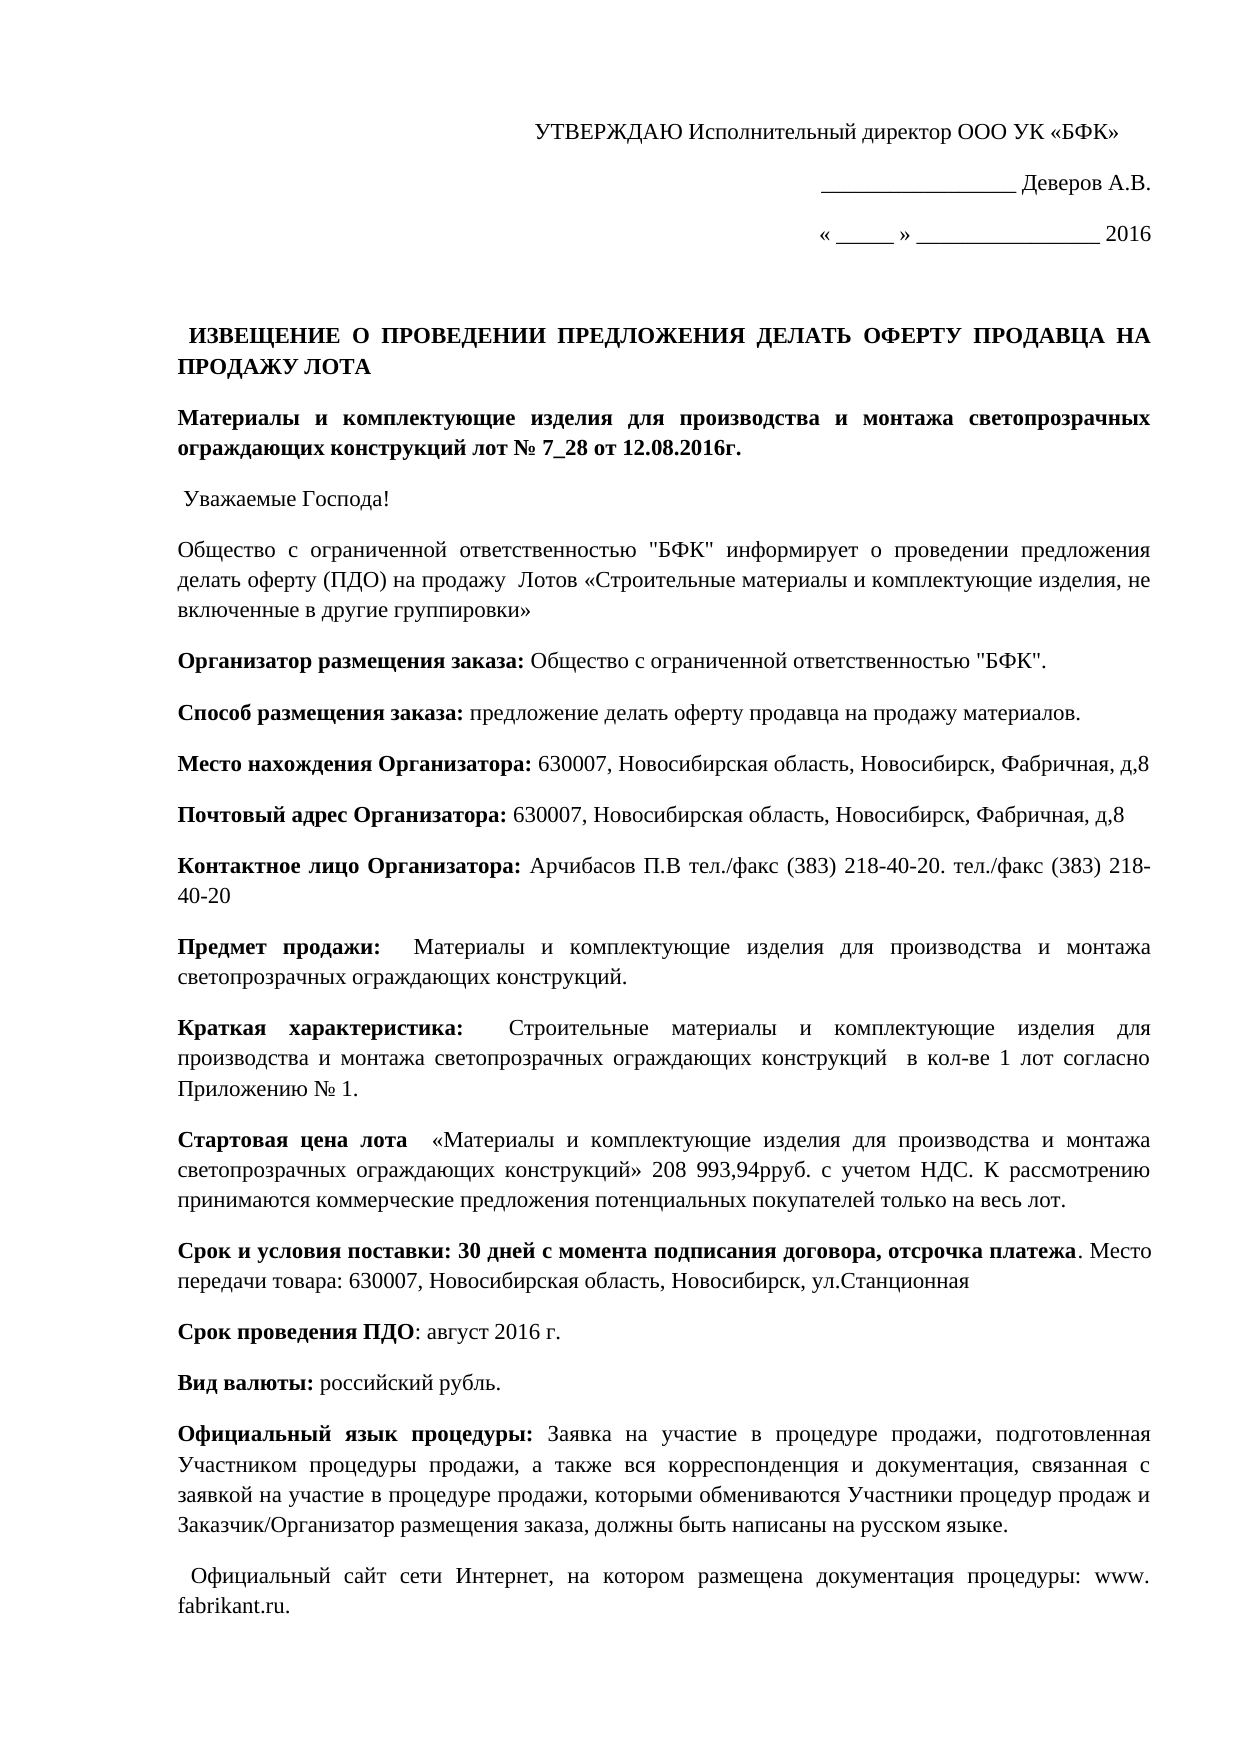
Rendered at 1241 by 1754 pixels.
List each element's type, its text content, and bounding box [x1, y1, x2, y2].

text _________________ Деверов А.В. [177, 169, 1152, 196]
text Краткая характеристика: Строительные материалы и комплектующие изделия для производства и монтажа светопрозрачных ограждающих конструкций в кол-ве 1 лот согласно Приложению № 1. [177, 1014, 1152, 1101]
text ИЗВЕЩЕНИЕ О ПРОВЕДЕНИИ ПРЕДЛОЖЕНИЯ ДЕЛАТЬ ОФЕРТУ ПРОДАВЦА НА ПРОДАЖУ ЛОТА [177, 323, 1152, 379]
text Способ размещения заказа: предложение делать оферту продавца на продажу материалов. [177, 699, 1152, 725]
text Вид валюты: российский рубль. [177, 1369, 1152, 1396]
text Официальный сайт сети Интернет, на котором размещена документация процедуры: www. fabrikant.ru. [177, 1562, 1152, 1619]
text Контактное лицо Организатора: Арчибасов П.В тел./факс (383) 218-40-20. тел./факс (383) 218-40-20 [177, 852, 1152, 908]
text « _____ » ________________ 2016 [177, 221, 1152, 247]
text Почтовый адрес Организатора: 630007, Новосибирская область, Новосибирск, Фабричная, д,8 [177, 801, 1152, 827]
text Общество с ограниченной ответственностью "БФК" информирует о проведении предложения делать оферту (ПДО) на продажу Лотов «Строительные материалы и комплектующие изделия, не включенные в другие группировки» [177, 536, 1152, 623]
text Срок проведения ПДО: август 2016 г. [177, 1318, 1152, 1345]
text УТВЕРЖДАЮ Исполнительный директор ООО УК «БФК» [177, 118, 1152, 144]
text Материалы и комплектующие изделия для производства и монтажа светопрозрачных ограждающих конструкций лот № 7_28 от 12.08.2016г. [177, 404, 1152, 460]
text Официальный язык процедуры: Заявка на участие в процедуре продажи, подготовленная Участником процедуры продажи, а также вся корреспонденция и документация, связанная с заявкой на участие в процедуре продажи, которыми обмениваются Участники процедур продаж и Заказчик/Организатор размещения заказа, должны быть написаны на русском языке. [177, 1421, 1152, 1537]
text Место нахождения Организатора: 630007, Новосибирская область, Новосибирск, Фабричная, д,8 [177, 750, 1152, 776]
text Организатор размещения заказа: Общество с ограниченной ответственностью "БФК". [177, 648, 1152, 674]
text Стартовая цена лота «Материалы и комплектующие изделия для производства и монтажа светопрозрачных ограждающих конструкций» 208 993,94рруб. с учетом НДС. К рассмотрению принимаются коммерческие предложения потенциальных покупателей только на весь лот. [177, 1126, 1152, 1212]
text Предмет продажи: Материалы и комплектующие изделия для производства и монтажа светопрозрачных ограждающих конструкций. [177, 933, 1152, 989]
text Уважаемые Господа! [177, 485, 1152, 511]
text Срок и условия поставки: 30 дней с момента подписания договора, отсрочка платежа. Место передачи товара: 630007, Новосибирская область, Новосибирск, ул.Станционная [177, 1237, 1152, 1294]
